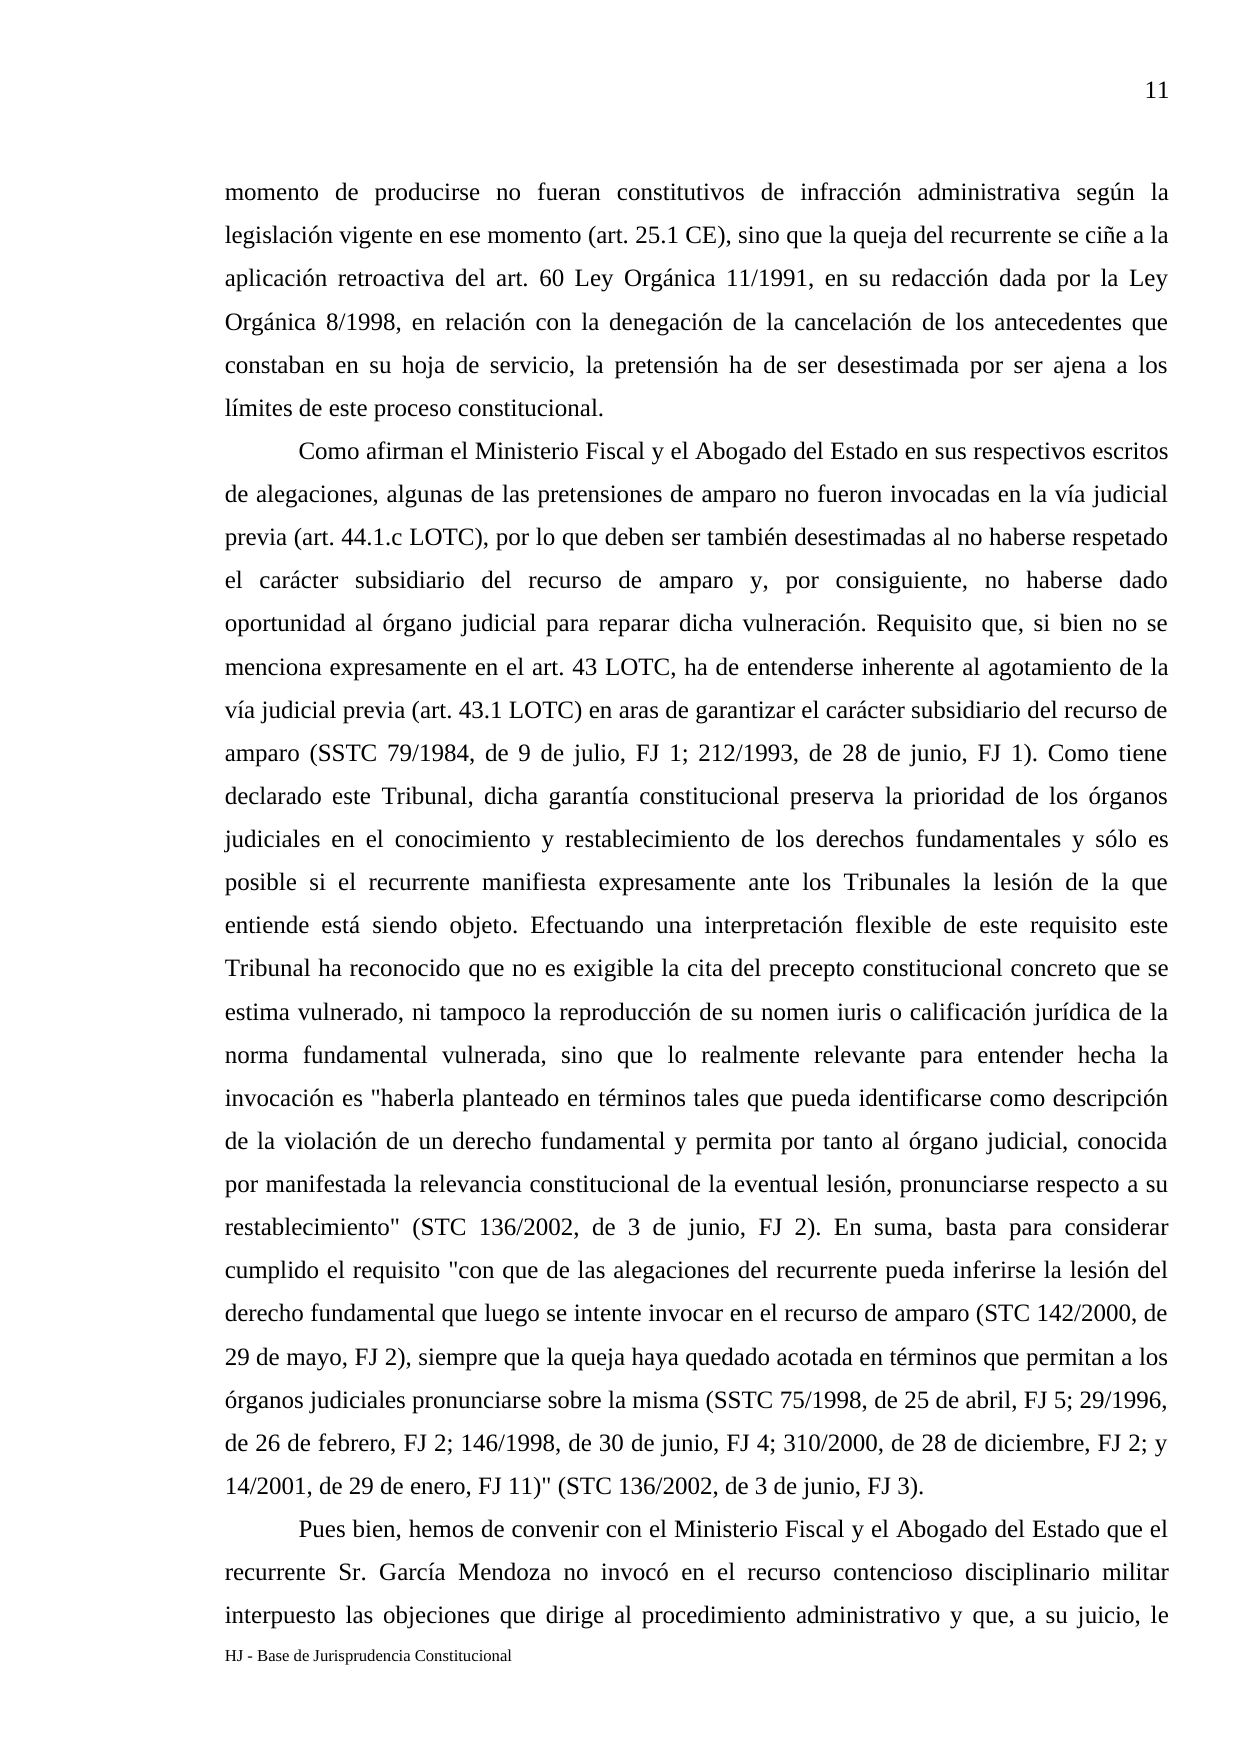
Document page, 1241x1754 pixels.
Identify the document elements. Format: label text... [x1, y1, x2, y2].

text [224, 177, 1169, 422]
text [224, 1514, 1169, 1629]
text Como afirman el Ministerio Fiscal y el Abogado del Estado en sus respectivos escritos de alegaciones, algunas de las pretensiones de amparo no fueron invocadas en la vía judicial previa (art. 44.1.c LOTC), por lo que deben ser también desestimadas al no haberse respetado el carácter subsidiario del recurso de amparo y, por consiguiente, no haberse dado oportunidad al órgano judicial para reparar dicha vulneración. Requisito que, si bien no se menciona expresamente en el art. 43 LOTC, ha de entenderse inherente al agotamiento de la vía judicial previa (art. 43.1 LOTC) en aras de garantizar el carácter subsidiario del recurso de amparo (SSTC 79/1984, de 9 de julio, FJ 1; 212/1993, de 28 de junio, FJ 1). Como tiene declarado este Tribunal, dicha garantía constitucional preserva la prioridad de los órganos judiciales en el conocimiento y restablecimiento de los derechos fundamentales y sólo es posible si el recurrente manifiesta expresamente ante los Tribunales la lesión de la que entiende está siendo objeto. Efectuando una interpretación flexible de este requisito este Tribunal ha reconocido que no es exigible la cita del precepto constitucional concreto que se estima vulnerado, ni tampoco la reproducción de su nomen iuris o calificación jurídica de la norma fundamental vulnerada, sino que lo realmente relevante para entender hecha la invocación es "haberla planteado en términos tales que pueda identificarse como descripción de la violación de un derecho fundamental y permita por tanto al órgano judicial, conocida por manifestada la relevancia constitucional de la eventual lesión, pronunciarse respecto a su restablecimiento" (STC 136/2002, de 3 de junio, FJ 2). En suma, basta para considerar cumplido el requisito "con que de las alegaciones del recurrente pueda inferirse la lesión del derecho fundamental que luego se intente invocar en el recurso de amparo (STC 142/2000, de 29 de mayo, FJ 2), siempre que la queja haya quedado acotada en términos que permitan a los órganos judiciales pronunciarse sobre la misma (SSTC 75/1998, de 25 de abril, FJ 5; 29/1996, de 26 de febrero, FJ 2; 146/1998, de 30 de junio, FJ 4; 310/2000, de 28 de diciembre, FJ 2; y 14/2001, de 29 de enero, FJ 11)" (STC 136/2002, de 3 de junio, FJ 3). [224, 436, 1169, 1500]
